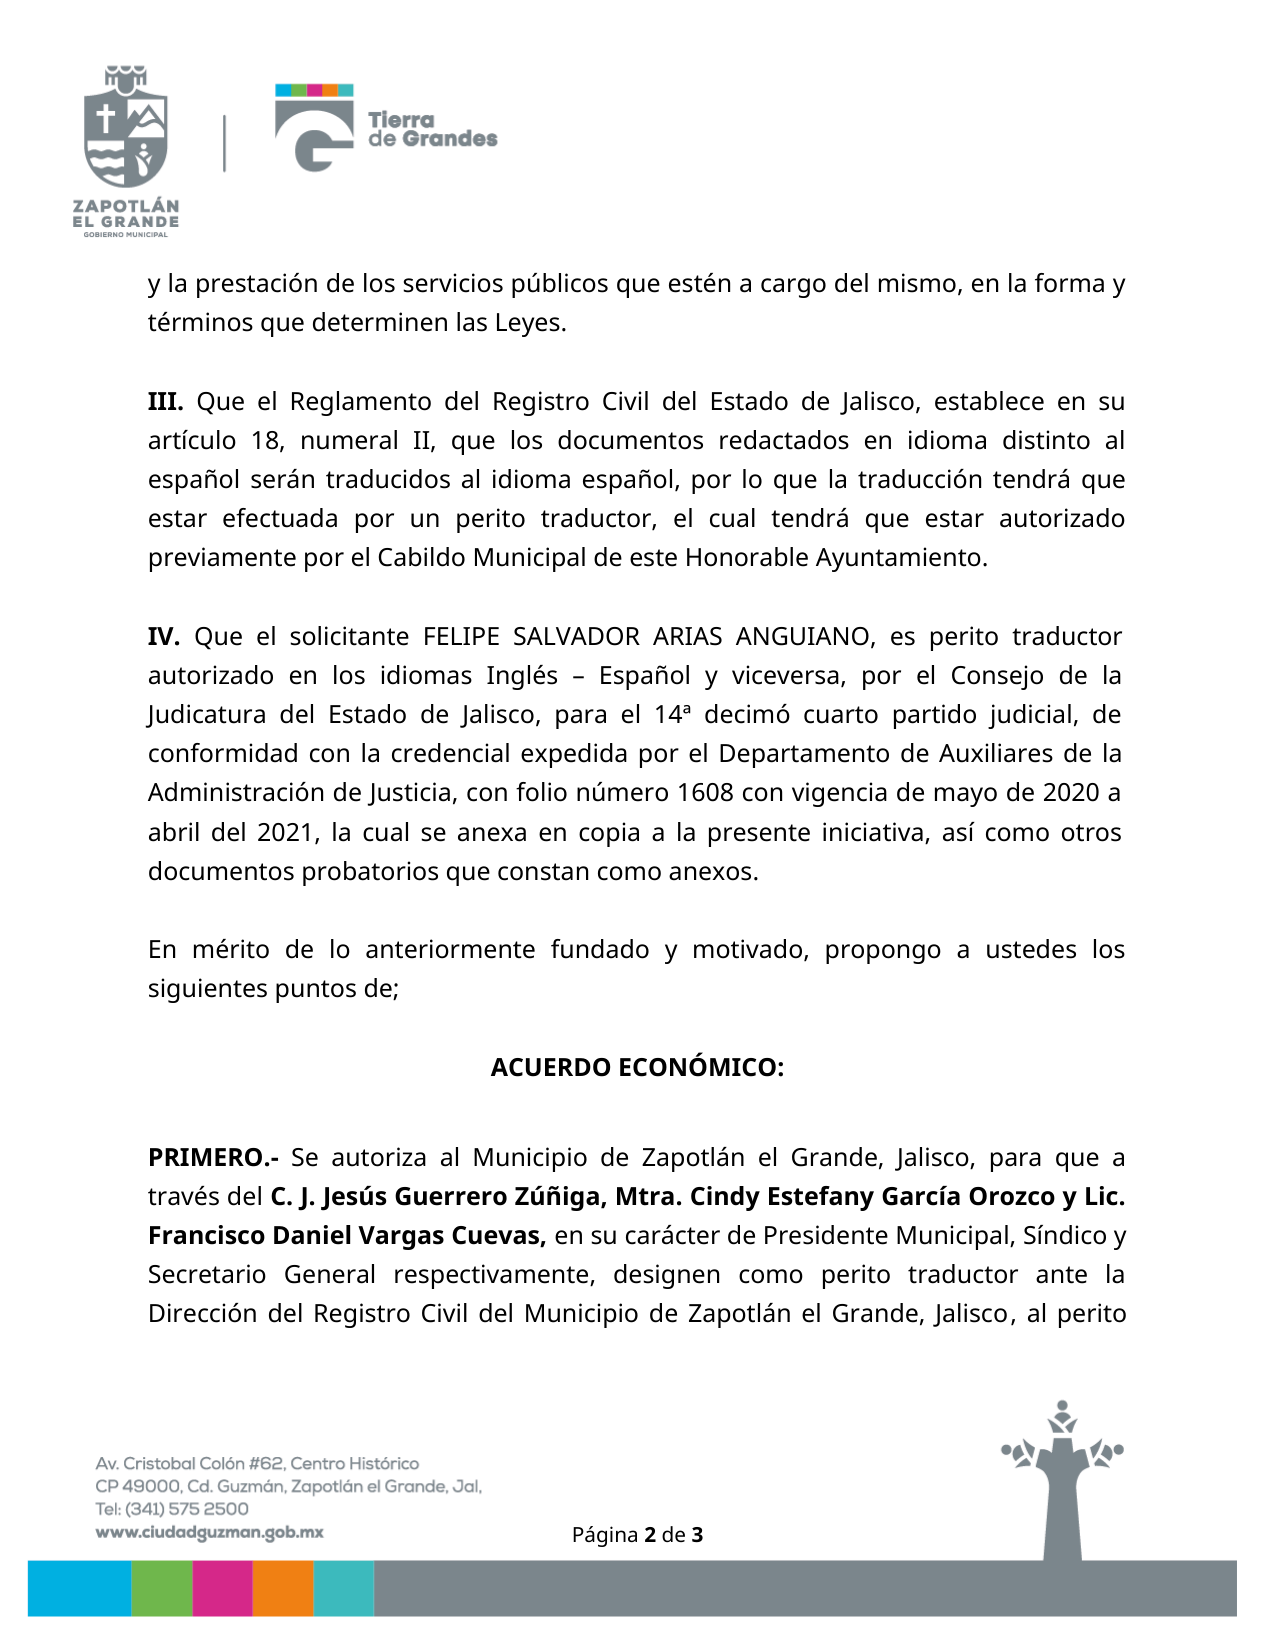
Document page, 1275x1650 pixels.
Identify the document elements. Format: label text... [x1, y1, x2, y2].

text ACUERDO ECONÓMICO: [148, 1049, 1127, 1083]
picture [0, 5, 1274, 1650]
text III. Que el Reglamento del Registro Civil del Estado de Jalisco, establece en su artículo 18, numeral II, que los documentos redactados en idioma distinto al español serán traducidos al idioma español, por lo que la traducción tendrá que estar efectuada por un perito traductor, el cual tendrá que estar autorizado previamente por el Cabildo Municipal de este Honorable Ayuntamiento. [148, 383, 1127, 574]
text En mérito de lo anteriormente fundado y motivado, propongo a ustedes los siguientes puntos de; [148, 932, 1127, 1005]
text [148, 266, 1127, 339]
text IV. Que el solicitante FELIPE SALVADOR ARIAS ANGUIANO, es perito traductor autorizado en los idiomas Inglés – Español y viceversa, por el Consejo de la Judicatura del Estado de Jalisco, para el 14ª decimó cuarto partido judicial, de conformidad con la credencial expedida por el Departamento de Auxiliares de la Administración de Justicia, con folio número 1608 con vigencia de mayo de 2020 a abril del 2021, la cual se anexa en copia a la presente iniciativa, así como otros documentos probatorios que constan como anexos. [148, 618, 1124, 887]
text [148, 1139, 1127, 1330]
